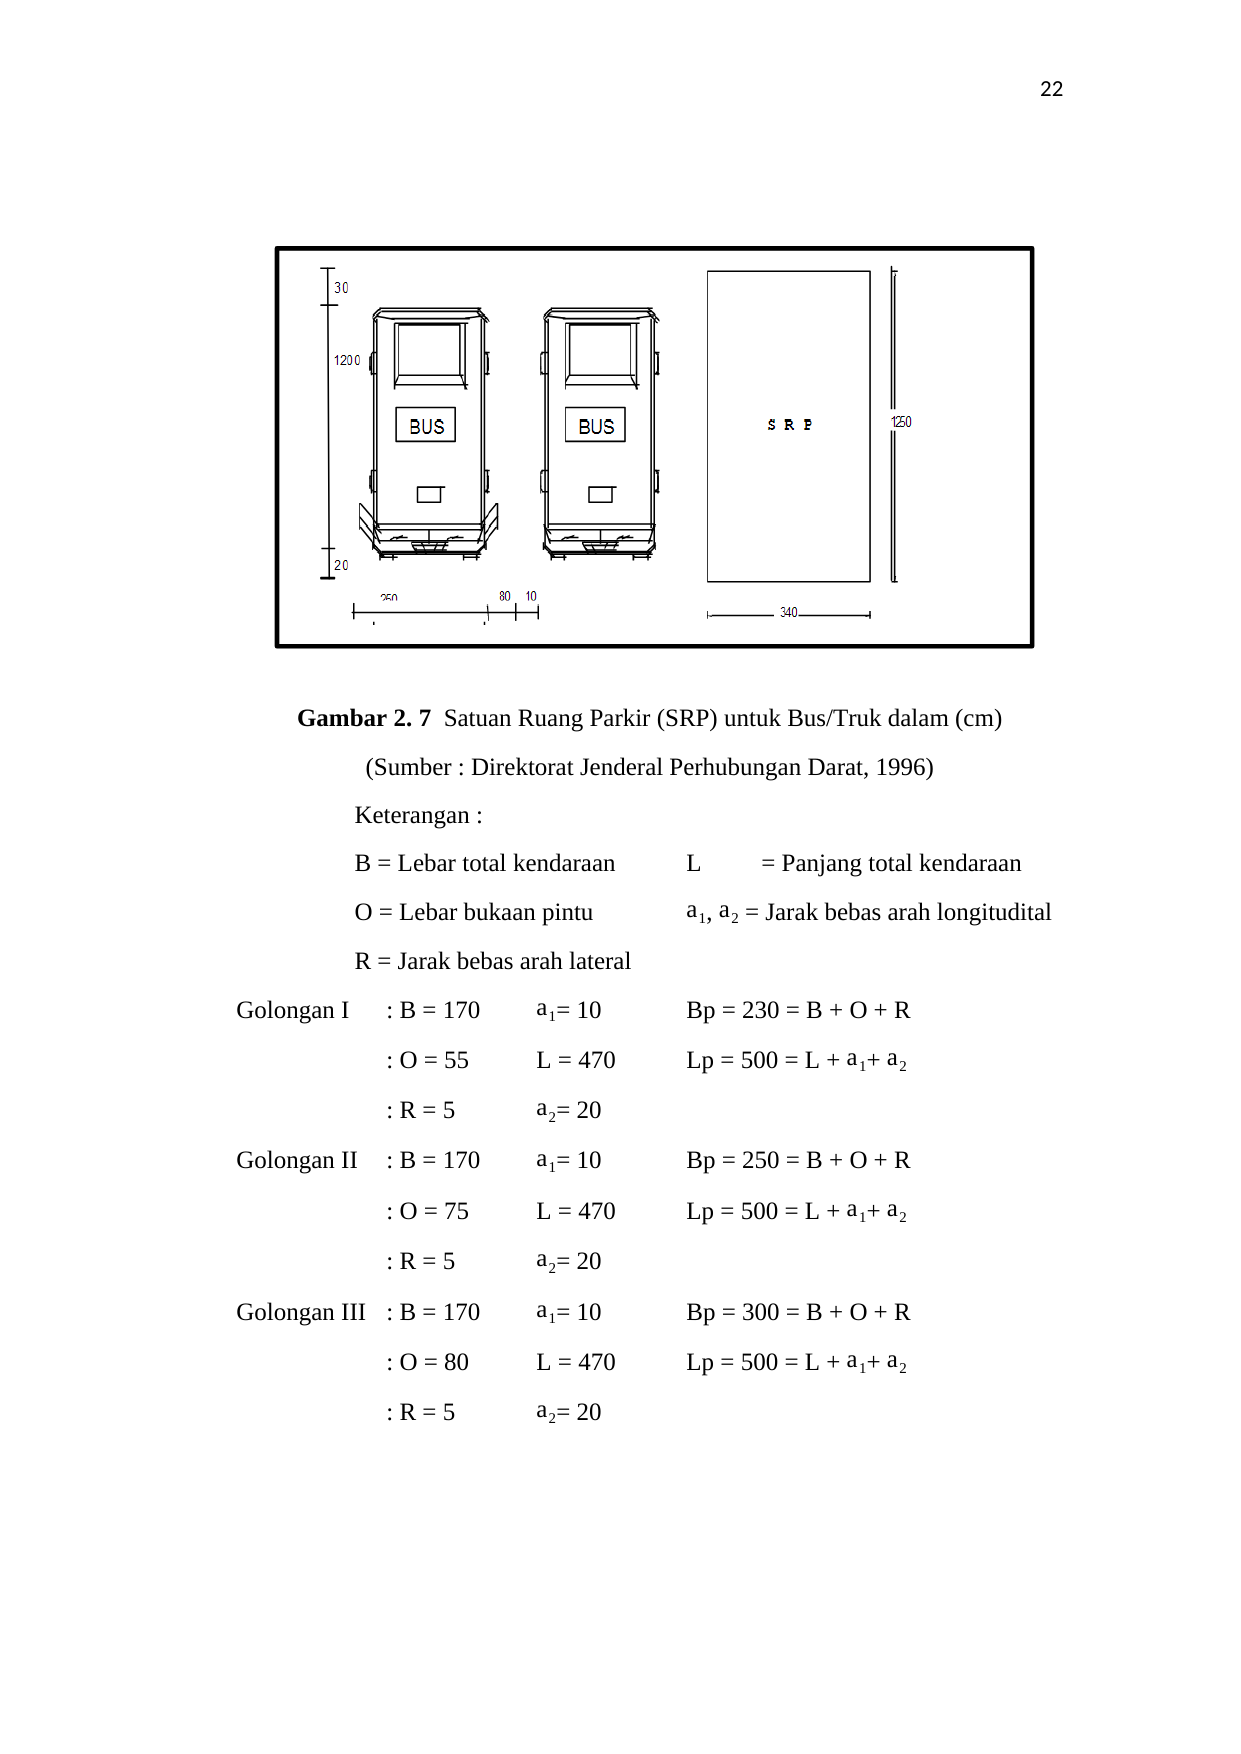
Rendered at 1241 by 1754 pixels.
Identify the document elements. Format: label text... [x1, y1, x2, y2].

text : R = 5 = 20 [311, 1094, 1063, 1125]
text Golongan III : B = 170 = 10 Bp = 300 = B + O + R [236, 1295, 1063, 1327]
text : R = 5 = 20 [311, 1245, 1063, 1276]
text B = Lebar total kendaraan L = Panjang total kendaraan [354, 848, 1063, 876]
text Keterangan : [354, 800, 1063, 829]
text : O = 75 L = 470 Lp = 500 = L + + [311, 1195, 1063, 1226]
text : R = 5 = 20 [311, 1396, 1063, 1427]
text O = Lebar bukaan pintu , = Jarak bebas arah longitudital [354, 895, 1063, 927]
text Gambar 2. 7 Satuan Ruang Parkir (SRP) untuk Bus/Truk dalam (cm) [236, 703, 1063, 731]
text Golongan I : B = 170 = 10 Bp = 230 = B + O + R [236, 993, 1063, 1025]
text Golongan II : B = 170 = 10 Bp = 250 = B + O + R [236, 1144, 1063, 1176]
text (Sumber : Direktorat Jenderal Perhubungan Darat, 1996) [236, 752, 1063, 781]
text : O = 55 L = 470 Lp = 500 = L + + [311, 1044, 1063, 1075]
text R = Jarak bebas arah lateral [354, 946, 1063, 974]
text : O = 80 L = 470 Lp = 500 = L + + [311, 1346, 1063, 1377]
picture [257, 236, 1042, 658]
